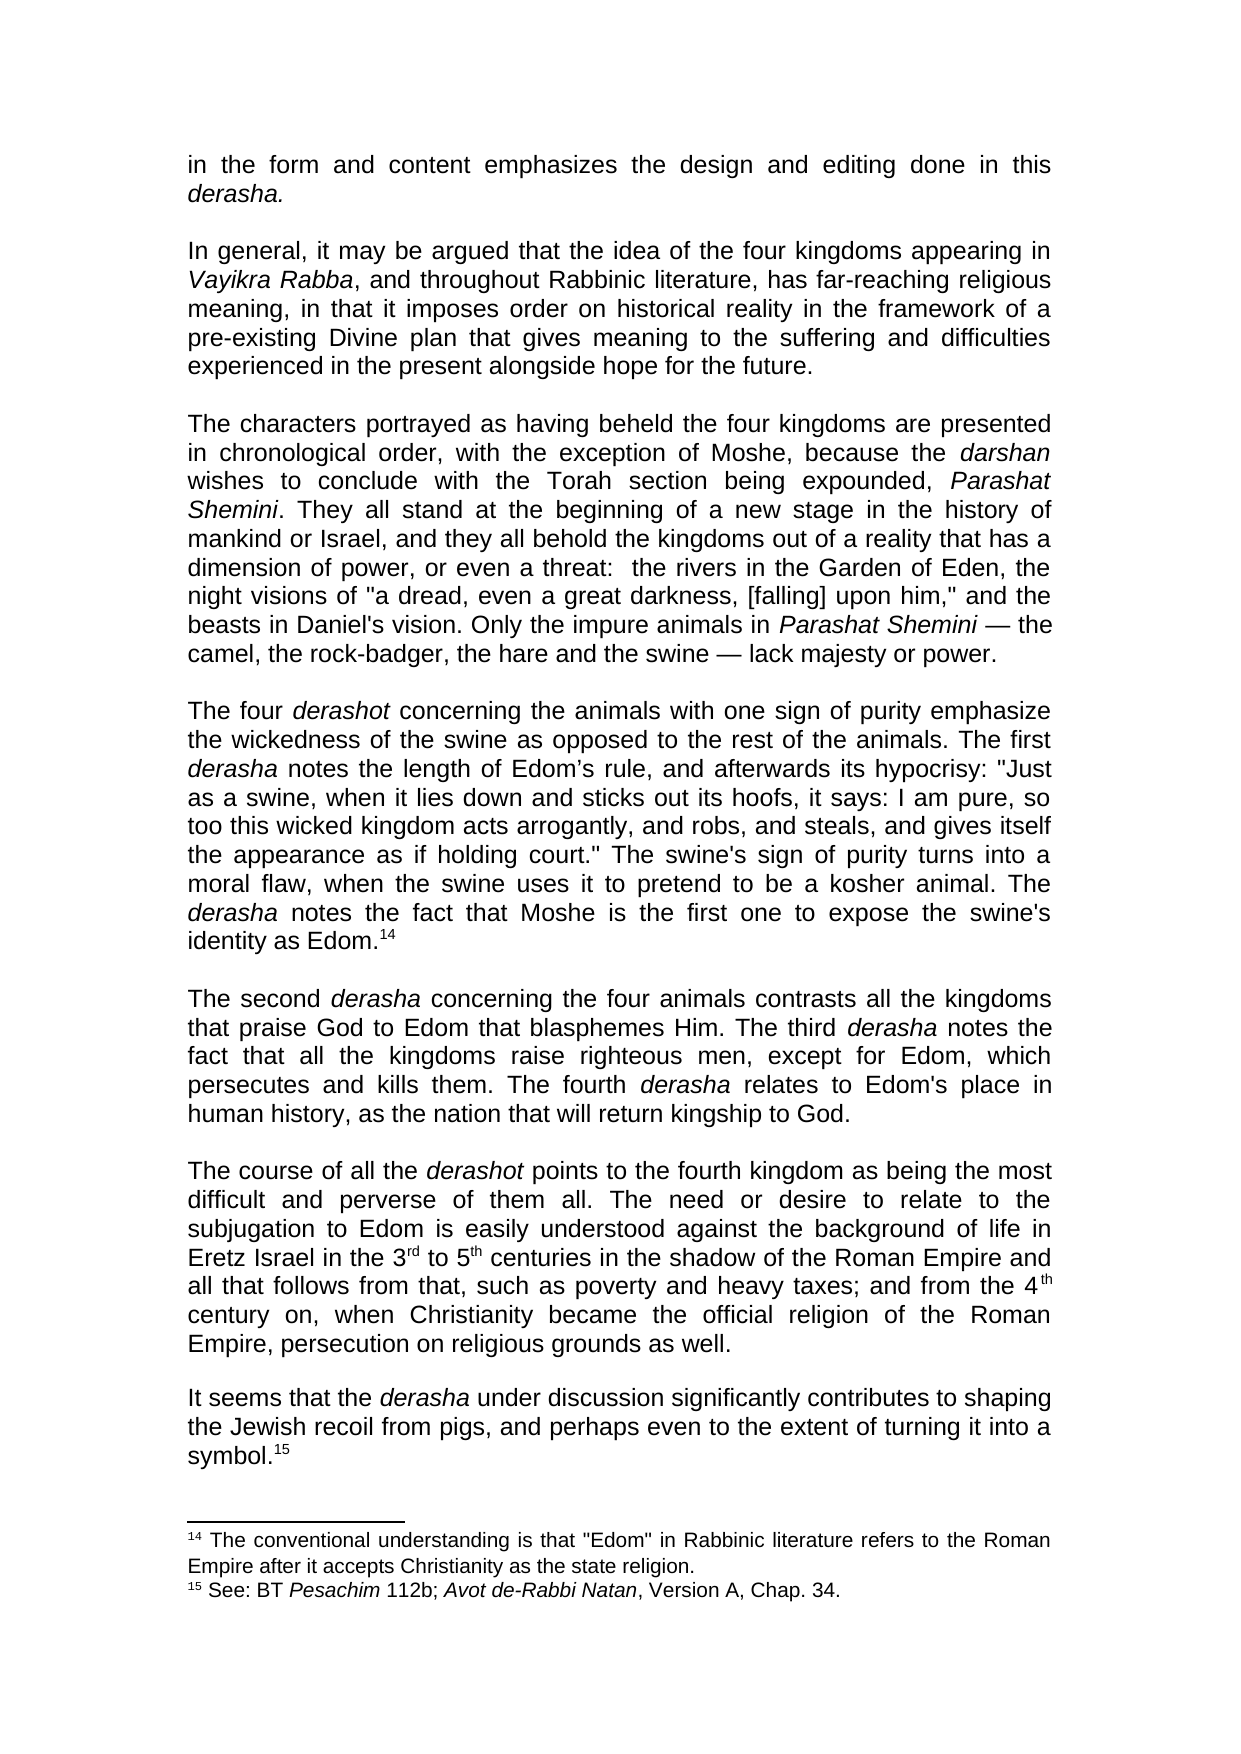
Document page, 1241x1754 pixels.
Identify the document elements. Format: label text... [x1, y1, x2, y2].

text The four derashot concerning the animals with one sign of purity emphasize the wickedness of the swine as opposed to the rest of the animals. The first derasha notes the length of Edom’s rule, and afterwards its hypocrisy: "Just as a swine, when it lies down and sticks out its hoofs, it says: I am pure, so too this wicked kingdom acts arrogantly, and robs, and steals, and gives itself the appearance as if holding court." The swine's sign of purity turns into a moral flaw, when the swine uses it to pretend to be a kosher animal. The derasha notes the fact that Moshe is the first one to expose the swine's identity as Edom. [187, 696, 1053, 955]
text The characters portrayed as having beheld the four kingdoms are presented in chronological order, with the exception of Moshe, because the darshan wishes to conclude with the Torah section being expounded, Parashat Shemini. They all stand at the beginning of a new stage in the history of mankind or Israel, and they all behold the kingdoms out of a reality that has a dimension of power, or even a threat: the rivers in the Garden of Eden, the night visions of "a dread, even a great darkness, [falling] upon him," and the beasts in Daniel's vision. Only the impure animals in Parashat Shemini — the camel, the rock-badger, the hare and the swine — lack majesty or power. [187, 409, 1053, 667]
text The second derasha concerning the four animals contrasts all the kingdoms that praise God to Edom that blasphemes Him. The third derasha notes the fact that all the kingdoms raise righteous men, except for Edom, which persecutes and kills them. The fourth derasha relates to Edom's place in human history, as the nation that will return kingship to God. [187, 984, 1053, 1127]
text It seems that the derasha under discussion significantly contributes to shaping the Jewish recoil from pigs, and perhaps even to the extent of turning it into a symbol. [187, 1383, 1053, 1470]
text The course of all the derashot points to the fourth kingdom as being the most difficult and perverse of them all. The need or desire to relate to the subjugation to Edom is easily understood against the background of life in Eretz Israel in the 3rd to 5th centuries in the shadow of the Roman Empire and all that follows from that, such as poverty and heavy taxes; and from the 4th century on, when Christianity became the official religion of the Roman Empire, persecution on religious grounds as well. [187, 1156, 1053, 1357]
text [187, 150, 1053, 207]
text In general, it may be argued that the idea of the four kingdoms appearing in Vayikra Rabba, and throughout Rabbinic literature, has far-reaching religious meaning, in that it imposes order on historical reality in the framework of a pre-existing Divine plan that gives meaning to the suffering and difficulties experienced in the present alongside hope for the future. [187, 236, 1053, 380]
